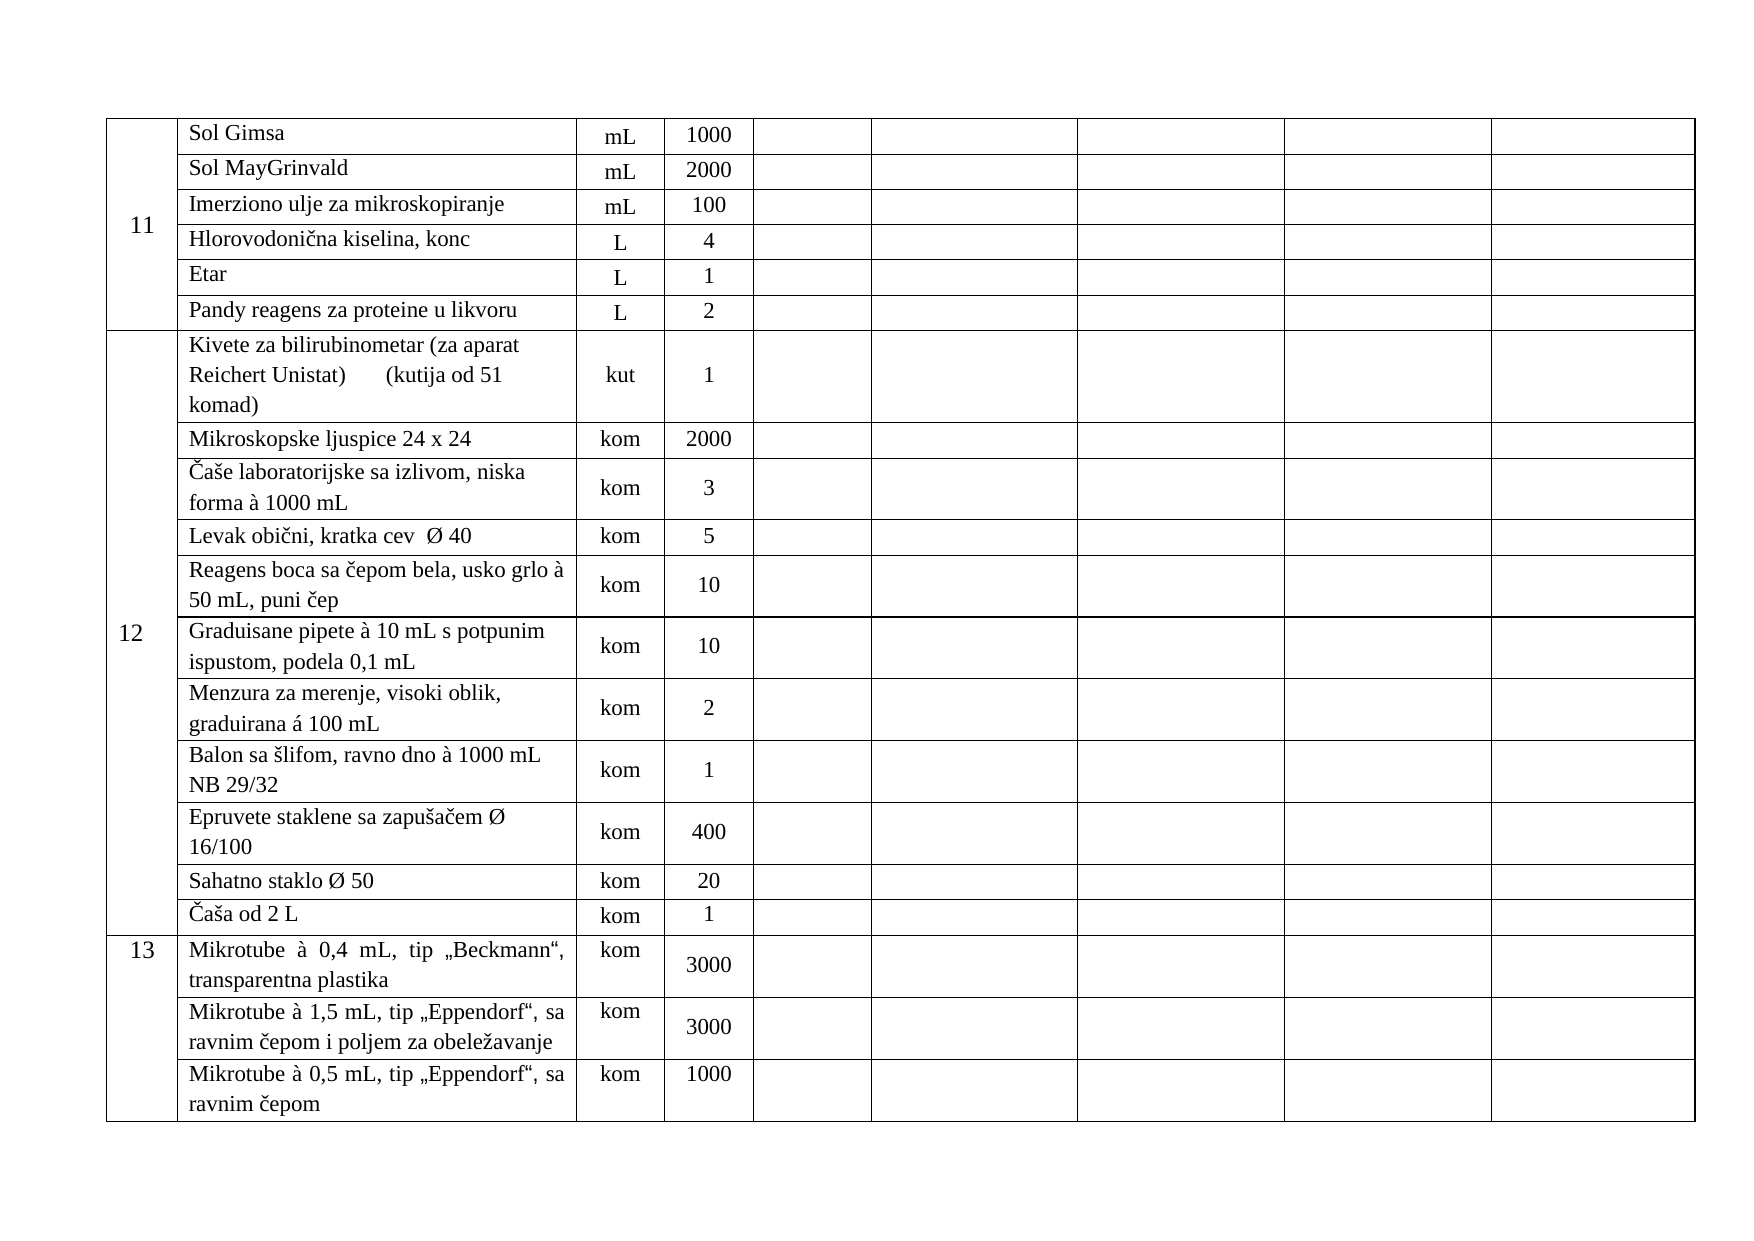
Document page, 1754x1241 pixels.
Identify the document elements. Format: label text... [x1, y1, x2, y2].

table_cell 100 [665, 190, 753, 224]
table_cell [754, 296, 871, 330]
table_cell kom [577, 865, 664, 899]
table_cell Mikroskopske ljuspice 24 x 24 [178, 423, 576, 457]
table_cell [754, 1060, 871, 1121]
table_cell [1492, 865, 1694, 899]
table_cell [872, 119, 1077, 153]
table_cell 1 [665, 331, 753, 422]
table_cell [1078, 423, 1284, 457]
table_cell [1492, 741, 1694, 802]
table_cell [872, 296, 1077, 330]
table_cell [754, 155, 871, 189]
table_cell [872, 331, 1077, 422]
table_cell 2 [665, 296, 753, 330]
table_cell [1492, 556, 1694, 616]
table_cell 3000 [665, 998, 753, 1058]
table_cell Pandy reagens za proteine u likvoru [178, 296, 576, 330]
table_cell [1285, 155, 1491, 189]
table_cell [1078, 679, 1284, 740]
table_cell [1285, 331, 1491, 422]
table_cell [872, 1060, 1077, 1121]
table_cell [1285, 618, 1491, 678]
table_cell 3000 [665, 936, 753, 997]
table_cell [872, 423, 1077, 457]
table_cell [754, 225, 871, 259]
table_cell [1078, 865, 1284, 899]
table_cell [872, 459, 1077, 519]
table_cell 3 [665, 459, 753, 519]
table_cell [1285, 900, 1491, 934]
table_cell Menzura za merenje, visoki oblik, graduirana á 100 mL [178, 679, 576, 740]
table_cell Čaša od 2 L [178, 900, 576, 934]
table_cell kom [577, 998, 664, 1058]
table_cell [1078, 741, 1284, 802]
table_cell Sol MayGrinvald [178, 155, 576, 189]
table_cell kom [577, 520, 664, 554]
table_cell 10 [665, 556, 753, 616]
table_cell kom [577, 900, 664, 934]
table_cell [1078, 260, 1284, 295]
table_cell mL [577, 155, 664, 189]
table_cell [872, 900, 1077, 934]
table_cell Imerziono ulje za mikroskopiranje [178, 190, 576, 224]
table_cell 400 [665, 803, 753, 864]
table_cell [1285, 520, 1491, 554]
table_cell [872, 618, 1077, 678]
table_cell [754, 260, 871, 295]
table_cell [872, 741, 1077, 802]
table_cell [1492, 190, 1694, 224]
table_cell 1 [665, 260, 753, 295]
table_cell [754, 119, 871, 153]
table_cell [1492, 119, 1694, 153]
table_cell 1000 [665, 1060, 753, 1121]
table_cell L [577, 260, 664, 295]
table_cell [754, 459, 871, 519]
table_cell 12 [107, 331, 177, 934]
table_cell 13 [107, 936, 177, 1121]
table_cell [1078, 296, 1284, 330]
table_cell [1078, 1060, 1284, 1121]
table_cell [1078, 900, 1284, 934]
table_cell [1285, 803, 1491, 864]
table_cell [1492, 803, 1694, 864]
table_cell [1492, 679, 1694, 740]
table_cell kom [577, 936, 664, 997]
table_cell kom [577, 741, 664, 802]
table_cell [872, 679, 1077, 740]
table_cell 10 [665, 618, 753, 678]
table_cell Reagens boca sa čepom bela, usko grlo à 50 mL, puni čep [178, 556, 576, 616]
table_cell [1285, 296, 1491, 330]
table_cell [1492, 998, 1694, 1058]
table_cell Epruvete staklene sa zapušačem Ø 16/100 [178, 803, 576, 864]
table_cell [1492, 520, 1694, 554]
table_cell 11 [107, 119, 177, 330]
table_cell Mikrotube à 0,4 mL, tip „Beckmann“, transparentna plastika [178, 936, 576, 997]
table_cell [872, 155, 1077, 189]
table_cell [1492, 296, 1694, 330]
table_cell [1492, 423, 1694, 457]
table_cell Mikrotube à 0,5 mL, tip „Eppendorf“, sa ravnim čepom [178, 1060, 576, 1121]
table_cell [1078, 618, 1284, 678]
table_cell Sol Gimsa [178, 119, 576, 153]
table_cell 20 [665, 865, 753, 899]
table_cell kom [577, 423, 664, 457]
table_cell [1492, 260, 1694, 295]
table_cell [872, 803, 1077, 864]
table_cell [1078, 331, 1284, 422]
table_cell kom [577, 803, 664, 864]
table_cell [1285, 741, 1491, 802]
table_cell [1285, 1060, 1491, 1121]
table_cell [754, 900, 871, 934]
table_cell Čaše laboratorijske sa izlivom, niska forma à 1000 mL [178, 459, 576, 519]
table_cell Sahatno staklo Ø 50 [178, 865, 576, 899]
table_cell [1492, 225, 1694, 259]
table_cell [1492, 1060, 1694, 1121]
table_cell kom [577, 459, 664, 519]
table_cell [1078, 998, 1284, 1058]
table_cell [872, 865, 1077, 899]
table_cell mL [577, 119, 664, 153]
table_cell [754, 190, 871, 224]
table_cell [1285, 679, 1491, 740]
table_cell kut [577, 331, 664, 422]
table_cell 2000 [665, 423, 753, 457]
table_cell [1285, 119, 1491, 153]
table_cell 4 [665, 225, 753, 259]
table_cell L [577, 296, 664, 330]
table_cell [1492, 936, 1694, 997]
table_cell [754, 520, 871, 554]
table_cell [872, 520, 1077, 554]
table_cell [1285, 998, 1491, 1058]
table_cell [872, 260, 1077, 295]
table_cell [754, 803, 871, 864]
table_cell [1078, 119, 1284, 153]
table_cell [1285, 423, 1491, 457]
table_cell [1492, 459, 1694, 519]
table_cell [1078, 459, 1284, 519]
table_cell [1285, 225, 1491, 259]
table_cell [754, 331, 871, 422]
table_cell [1492, 155, 1694, 189]
table_cell [1078, 556, 1284, 616]
table_cell [872, 190, 1077, 224]
table_cell [1078, 190, 1284, 224]
table_cell [754, 556, 871, 616]
table_cell Kivete za bilirubinometar (za aparat Reichert Unistat) (kutija od 51 komad) [178, 331, 576, 422]
table_cell 1000 [665, 119, 753, 153]
table_cell kom [577, 679, 664, 740]
table_cell kom [577, 618, 664, 678]
table_cell [872, 998, 1077, 1058]
table_cell [754, 679, 871, 740]
table_cell [1078, 803, 1284, 864]
table_cell [1078, 155, 1284, 189]
table_cell [1285, 936, 1491, 997]
table_cell Etar [178, 260, 576, 295]
table_cell [1285, 556, 1491, 616]
table_cell kom [577, 1060, 664, 1121]
table_cell Graduisane pipete à 10 mL s potpunim ispustom, podela 0,1 mL [178, 618, 576, 678]
table_cell [754, 741, 871, 802]
table_cell L [577, 225, 664, 259]
table_cell 1 [665, 741, 753, 802]
table_cell [1285, 459, 1491, 519]
table_cell [872, 936, 1077, 997]
table_cell 2 [665, 679, 753, 740]
table_cell Levak obični, kratka cev Ø 40 [178, 520, 576, 554]
table_cell [1078, 936, 1284, 997]
table_cell [1492, 331, 1694, 422]
table_cell 2000 [665, 155, 753, 189]
table_cell [1285, 865, 1491, 899]
table_cell Mikrotube à 1,5 mL, tip „Eppendorf“, sa ravnim čepom i poljem za obeležavanje [178, 998, 576, 1058]
table_cell [1492, 618, 1694, 678]
table_cell [754, 618, 871, 678]
table_cell [754, 865, 871, 899]
table_cell [872, 556, 1077, 616]
table_cell [1492, 900, 1694, 934]
table_cell mL [577, 190, 664, 224]
table_cell [1078, 225, 1284, 259]
table_cell [1285, 190, 1491, 224]
table_cell [754, 936, 871, 997]
table_cell kom [577, 556, 664, 616]
table_cell [1285, 260, 1491, 295]
table_cell 5 [665, 520, 753, 554]
table_cell [754, 998, 871, 1058]
table_cell Balon sa šlifom, ravno dno à 1000 mL NB 29/32 [178, 741, 576, 802]
table_cell [1078, 520, 1284, 554]
table_cell [872, 225, 1077, 259]
table_cell Hlorovodonična kiselina, konc [178, 225, 576, 259]
table_cell [754, 423, 871, 457]
table_cell 1 [665, 900, 753, 934]
